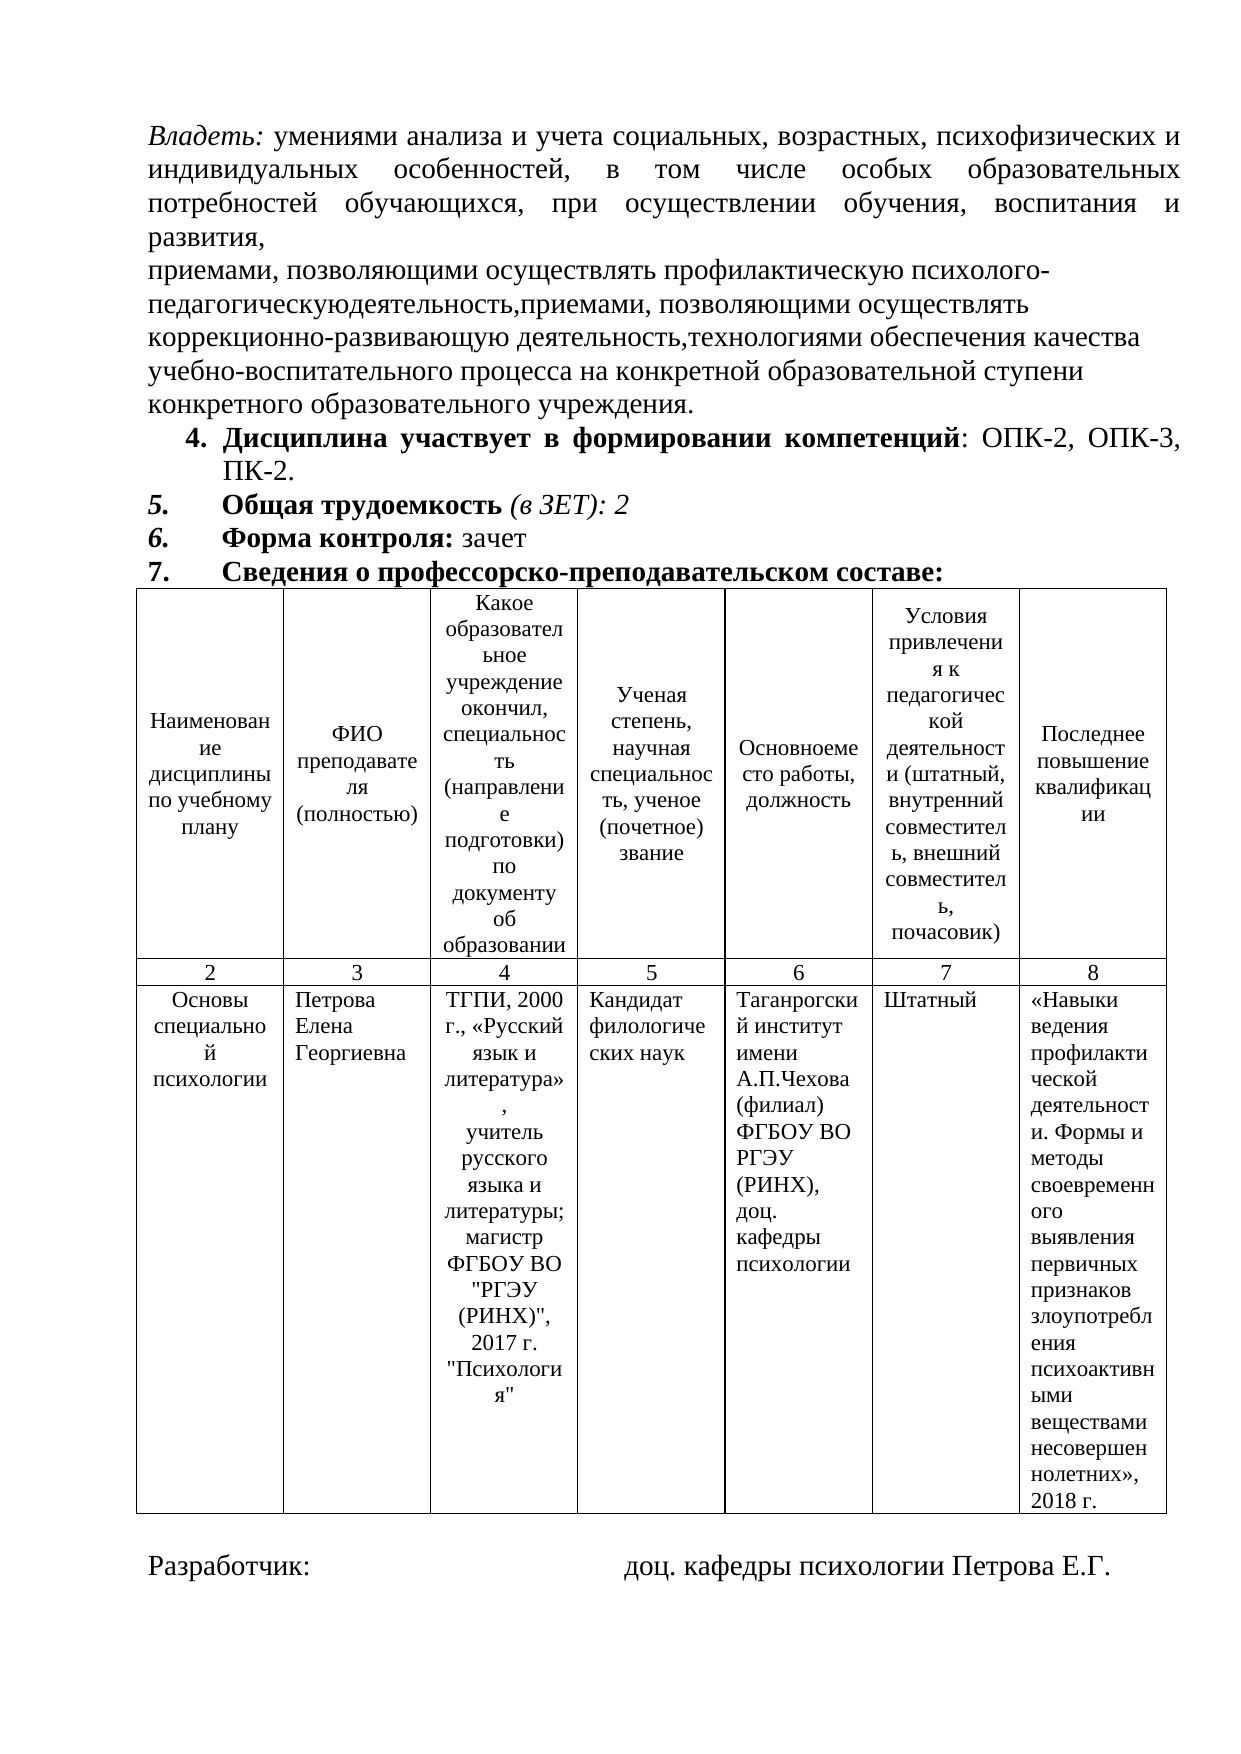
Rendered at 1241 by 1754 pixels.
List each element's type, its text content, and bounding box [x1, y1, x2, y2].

table_cell «Навыки ведения профилактической деятельности. Формы и методы своевременного выявления первичных признаков злоупотребления психоактивными веществами несовершеннолетних», 2018 г. [1020, 986, 1166, 1513]
table_cell 5 [578, 959, 724, 985]
table_header Ученая степень, научная специальность, ученое (почетное) звание [578, 589, 724, 958]
table_cell 6 [726, 959, 872, 985]
table_cell Штатный [873, 986, 1019, 1513]
table_cell ТГПИ, 2000 г., «Русский язык и литература», учитель русского языка и литературы; магистр ФГБОУ ВО "РГЭУ (РИНХ)", 2017 г. "Психология" [431, 986, 577, 1513]
table_cell 7 [873, 959, 1019, 985]
table_cell Петрова Елена Георгиевна [284, 986, 430, 1513]
table_header Условия привлечения к педагогической деятельности (штатный, внутренний совместитель, внешний совместитель, почасовик) [873, 589, 1019, 958]
table_cell Кандидат филологических наук [578, 986, 724, 1513]
table_header Последнее повышение квалификации [1020, 589, 1166, 958]
list Дисциплина участвует в формировании компетенций: ОПК-2, ОПК-3, ПК-2. [185, 420, 1181, 487]
table_cell Таганрогский институт имени А.П.Чехова (филиал) ФГБОУ ВО РГЭУ (РИНХ), доц. кафедры психологии [726, 986, 872, 1513]
list Форма контроля: зачет [148, 521, 1181, 554]
table_cell 4 [431, 959, 577, 985]
table_cell 3 [284, 959, 430, 985]
table_header Наименование дисциплины по учебному плану [137, 589, 283, 958]
list Сведения о профессорско-преподавательском составе: [148, 554, 1181, 588]
table_header Основноеместо работы, должность [726, 589, 872, 958]
text Разработчик: доц. кафедры психологии Петрова Е.Г. [148, 1548, 1181, 1581]
table_header ФИО преподавателя (полностью) [284, 589, 430, 958]
table_cell Основы специальной психологии [137, 986, 283, 1513]
list Общая трудоемкость (в ЗЕТ): 2 [148, 487, 1181, 521]
text приемами, позволяющими осуществлять профилактическую психолого-педагогическуюдеятельность,приемами, позволяющими осуществлять коррекционно-развивающую деятельность,технологиями обеспечения качества учебно-воспитательного процесса на конкретной образовательной ступени конкретного образовательного учреждения. [148, 252, 1181, 420]
table_cell 2 [137, 959, 283, 985]
table_cell 8 [1020, 959, 1166, 985]
table_header Какое образовательное учреждение окончил, специальность (направление подготовки) по документу об образовании [431, 589, 577, 958]
text Владеть: умениями анализа и учета социальных, возрастных, психофизических и индивидуальных особенностей, в том числе особых образовательных потребностей обучающихся, при осуществлении обучения, воспитания и развития, [148, 118, 1181, 252]
